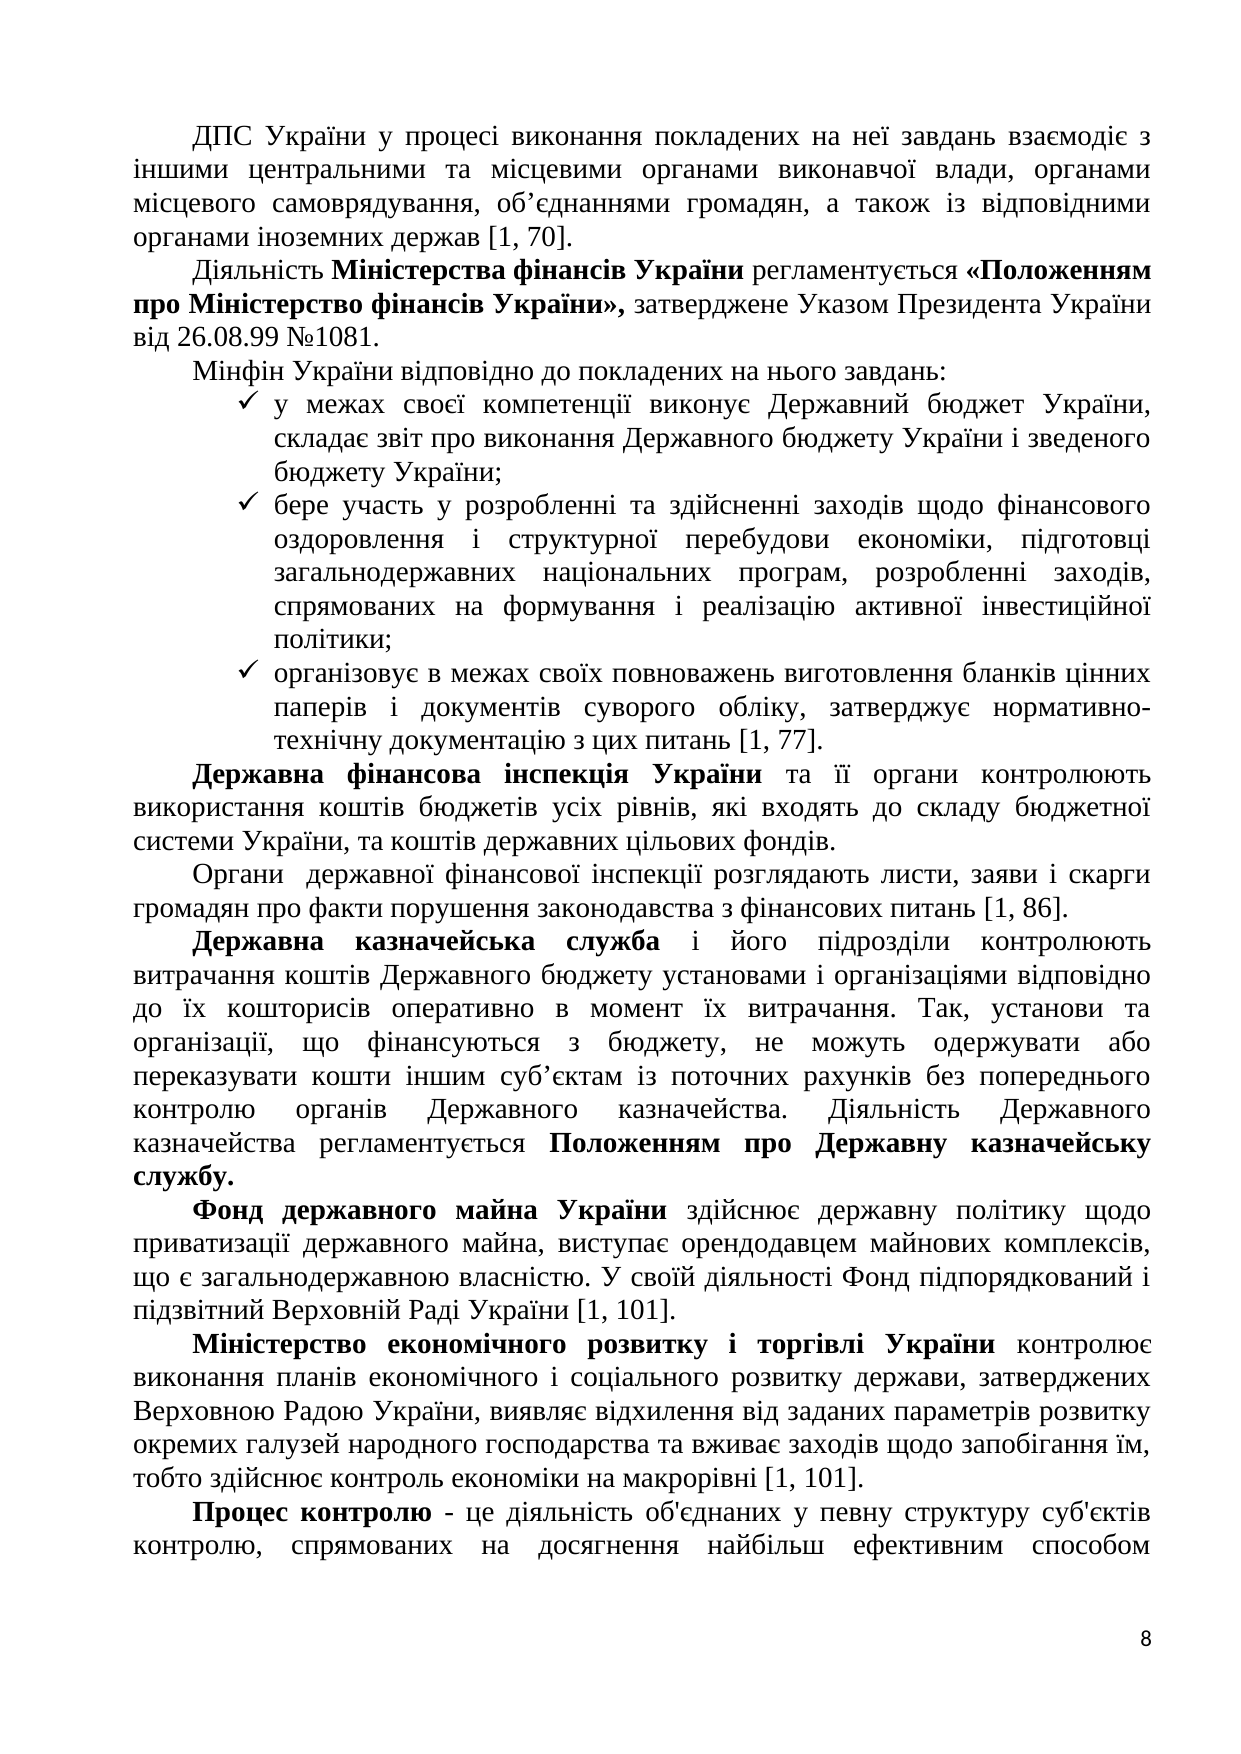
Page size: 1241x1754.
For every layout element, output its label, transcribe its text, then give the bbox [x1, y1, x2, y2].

list у межах своєї компетенції виконує Державний бюджет України, складає звіт про виконання Державного бюджету України і зведеного бюджету України; [236, 386, 1152, 487]
text Фонд державного майна України здійснює державну політику щодо приватизації державного майна, виступає орендодавцем майнових комплексів, що є загальнодержавною власністю. У своїй діяльності Фонд підпорядкований і підзвітний Верховній Раді України [1, 101]. [133, 1192, 1152, 1326]
text Державна казначейська служба і його підрозділи контролюють витрачання коштів Державного бюджету установами і організаціями відповідно до їх кошторисів оперативно в момент їх витрачання. Так, установи та організації, що фінансуються з бюджету, не можуть одержувати або переказувати кошти іншим суб’єктам із поточних рахунків без попереднього контролю органів Державного казначейства. Діяльність Державного казначейства регламентується Положенням про Державну казначейську службу. [133, 923, 1152, 1192]
list організовує в межах своїх повноважень виготовлення бланків цінних паперів і документів суворого обліку, затверджує нормативно-технічну документацію з цих питань [1, 77]. [236, 655, 1152, 756]
text Мінфін України відповідно до покладених на нього завдань: [133, 353, 1152, 386]
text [133, 1494, 1152, 1561]
text Державна фінансова інспекція України та її органи контролюють використання коштів бюджетів усіх рівнів, які входять до складу бюджетної системи України, та коштів державних цільових фондів. [133, 756, 1152, 856]
text Діяльність Міністерства фінансів України регламентується «Положенням про Міністерство фінансів України», затверджене Указом Президента України від 26.08.99 №1081. [133, 252, 1152, 353]
text Міністерство економічного розвитку і торгівлі України контролює виконання планів економічного і соціального розвитку держави, затверджених Верховною Радою України, виявляє відхилення від заданих параметрів розвитку окремих галузей народного господарства та вживає заходів щодо запобігання їм, тобто здійснює контроль економіки на макрорівні [1, 101]. [133, 1326, 1152, 1494]
text ДПС України у процесі виконання покладених на неї завдань взаємодіє з іншими центральними та місцевими органами виконавчої влади, органами місцевого самоврядування, об’єднаннями громадян, а також із відповідними органами іноземних держав [1, 70]. [133, 118, 1152, 252]
list бере участь у розробленні та здійсненні заходів щодо фінансового оздоровлення і структурної перебудови економіки, підготовці загальнодержавних національних програм, розробленні заходів, спрямованих на формування і реалізацію активної інвестиційної політики; [236, 487, 1152, 655]
text Органи державної фінансової інспекції розглядають листи, заяви і скарги громадян про факти порушення законодавства з фінансових питань [1, 86]. [133, 856, 1152, 923]
